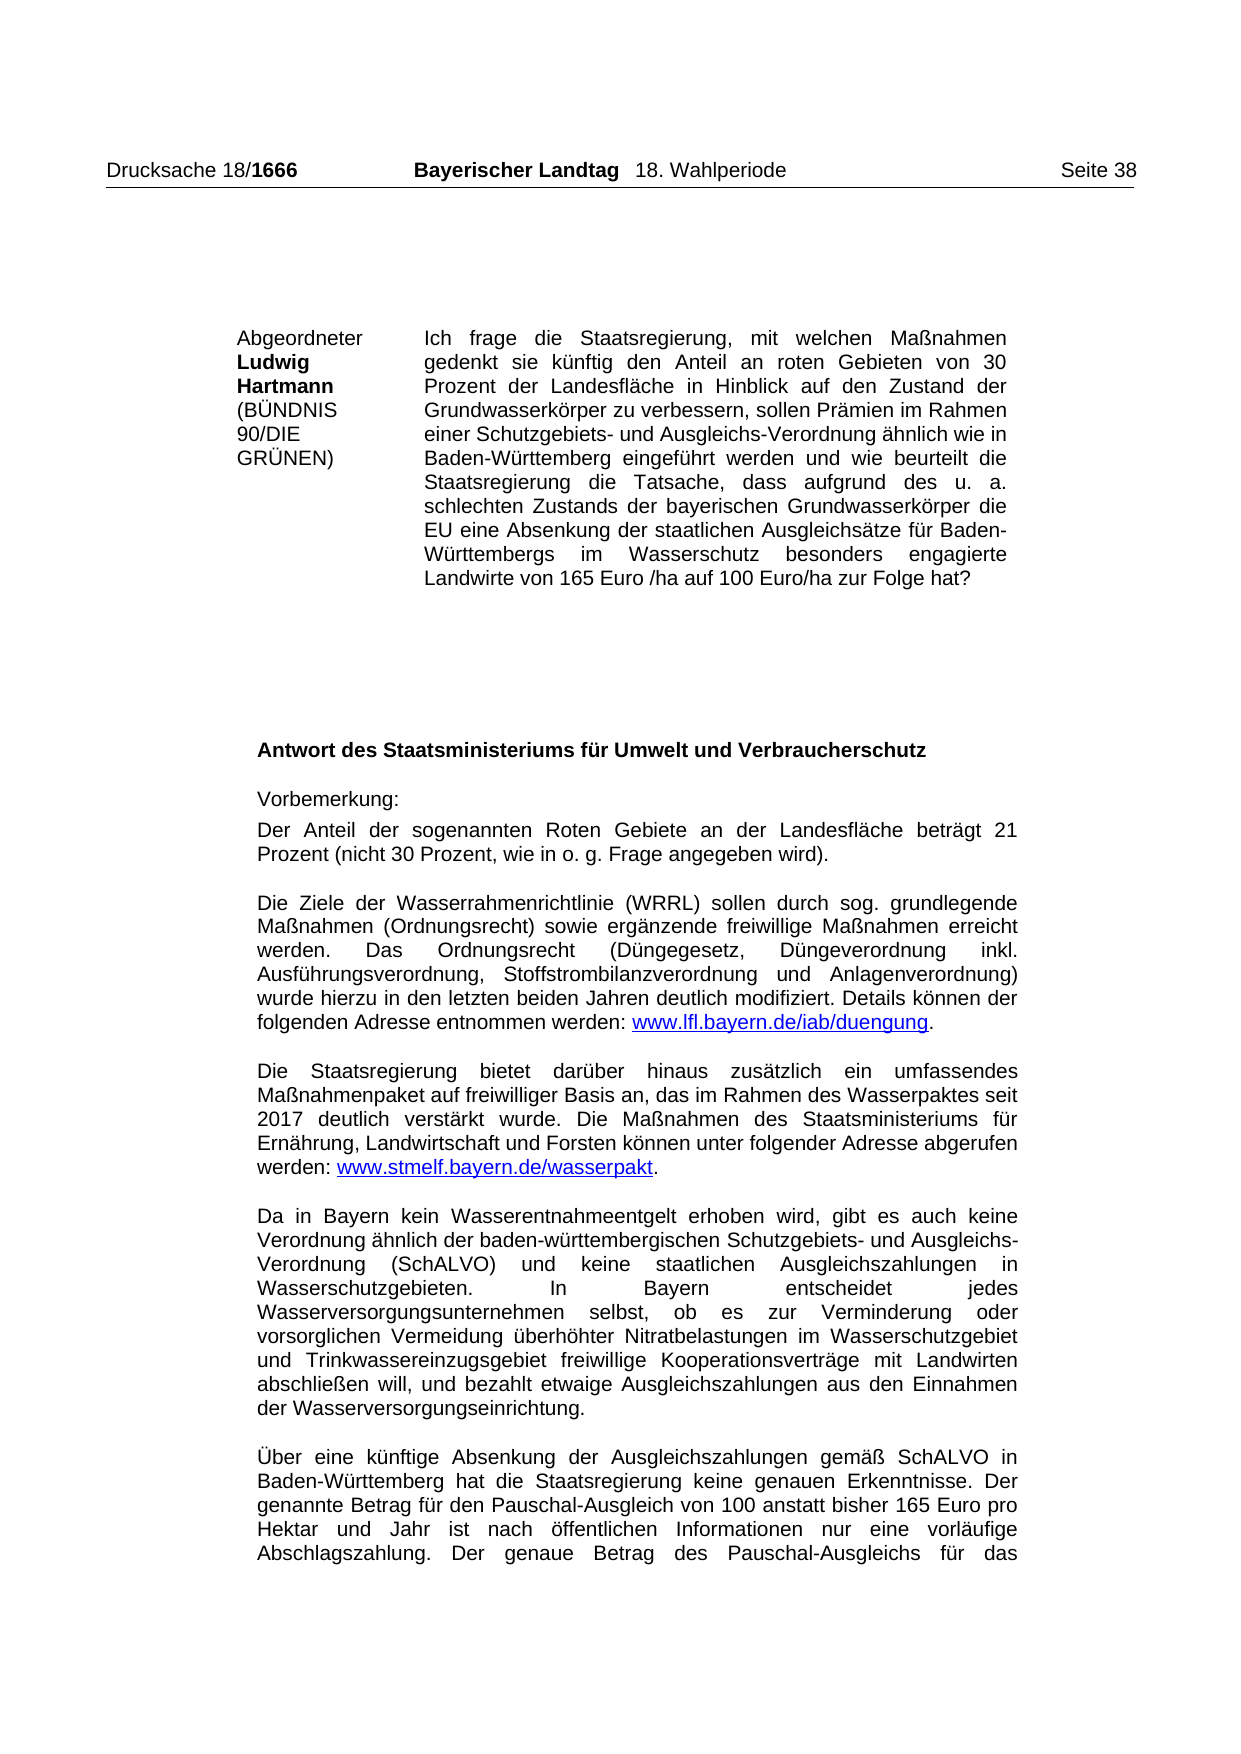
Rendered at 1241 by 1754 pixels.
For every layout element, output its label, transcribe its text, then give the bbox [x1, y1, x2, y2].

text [257, 1444, 1019, 1564]
text Die Staatsregierung bietet darüber hinaus zusätzlich ein umfassendes Maßnahmenpaket auf freiwilliger Basis an, das im Rahmen des Wasserpaktes seit 2017 deutlich verstärkt wurde. Die Maßnahmen des Staatsministeriums für Ernährung, Landwirtschaft und Forsten können unter folgender Adresse abgerufen werden: www.stmelf.bayern.de/wasserpakt. [257, 1059, 1019, 1179]
text Die Ziele der Wasserrahmenrichtlinie (WRRL) sollen durch sog. grundlegende Maßnahmen (Ordnungsrecht) sowie ergänzende freiwillige Maßnahmen erreicht werden. Das Ordnungsrecht (Düngegesetz, Düngeverordnung inkl. Ausführungsverordnung, Stoffstrombilanzverordnung und Anlagenverordnung) wurde hierzu in den letzten beiden Jahren deutlich modifiziert. Details können der folgenden Adresse entnommen werden: www.lfl.bayern.de/iab/duengung. [257, 890, 1019, 1034]
text Vorbemerkung: [257, 787, 1019, 811]
table_header Ich frage die Staatsregierung, mit welchen Maßnahmen gedenkt sie künftig den Anteil an roten Gebieten von 30 Prozent der Landesfläche in Hinblick auf den Zustand der Grundwasserkörper zu verbessern, sollen Prämien im Rahmen einer Schutzgebiets- und Ausgleichs-Verordnung ähnlich wie in Baden-Württemberg eingeführt werden und wie beurteilt die Staatsregierung die Tatsache, dass aufgrund des u. a. schlechten Zustands der bayerischen Grundwasserkörper die EU eine Absenkung der staatlichen Ausgleichsätze für Baden-Württembergs im Wasserschutz besonders engagierte Landwirte von 165 Euro /ha auf 100 Euro/ha zur Folge hat? [413, 251, 1019, 688]
text Da in Bayern kein Wasserentnahmeentgelt erhoben wird, gibt es auch keine Verordnung ähnlich der baden-württembergischen Schutzgebiets- und Ausgleichs-Verordnung (SchALVO) und keine staatlichen Ausgleichszahlungen in Wasserschutzgebieten. In Bayern entscheidet jedes Wasserversorgungsunternehmen selbst, ob es zur Verminderung oder vorsorglichen Vermeidung überhöhter Nitratbelastungen im Wasserschutzgebiet und Trinkwassereinzugsgebiet freiwillige Kooperationsverträge mit Landwirten abschließen will, und bezahlt etwaige Ausgleichszahlungen aus den Einnahmen der Wasserversorgungseinrichtung. [257, 1204, 1019, 1419]
table_header Abgeordneter Ludwig Hartmann (BÜNDNIS 90/DIE GRÜNEN) [225, 251, 413, 688]
text Antwort des Staatsministeriums für Umwelt und Verbraucherschutz [257, 738, 1019, 762]
text Der Anteil der sogenannten Roten Gebiete an der Landesfläche beträgt 21 Prozent (nicht 30 Prozent, wie in o. g. Frage angegeben wird). [257, 817, 1019, 865]
